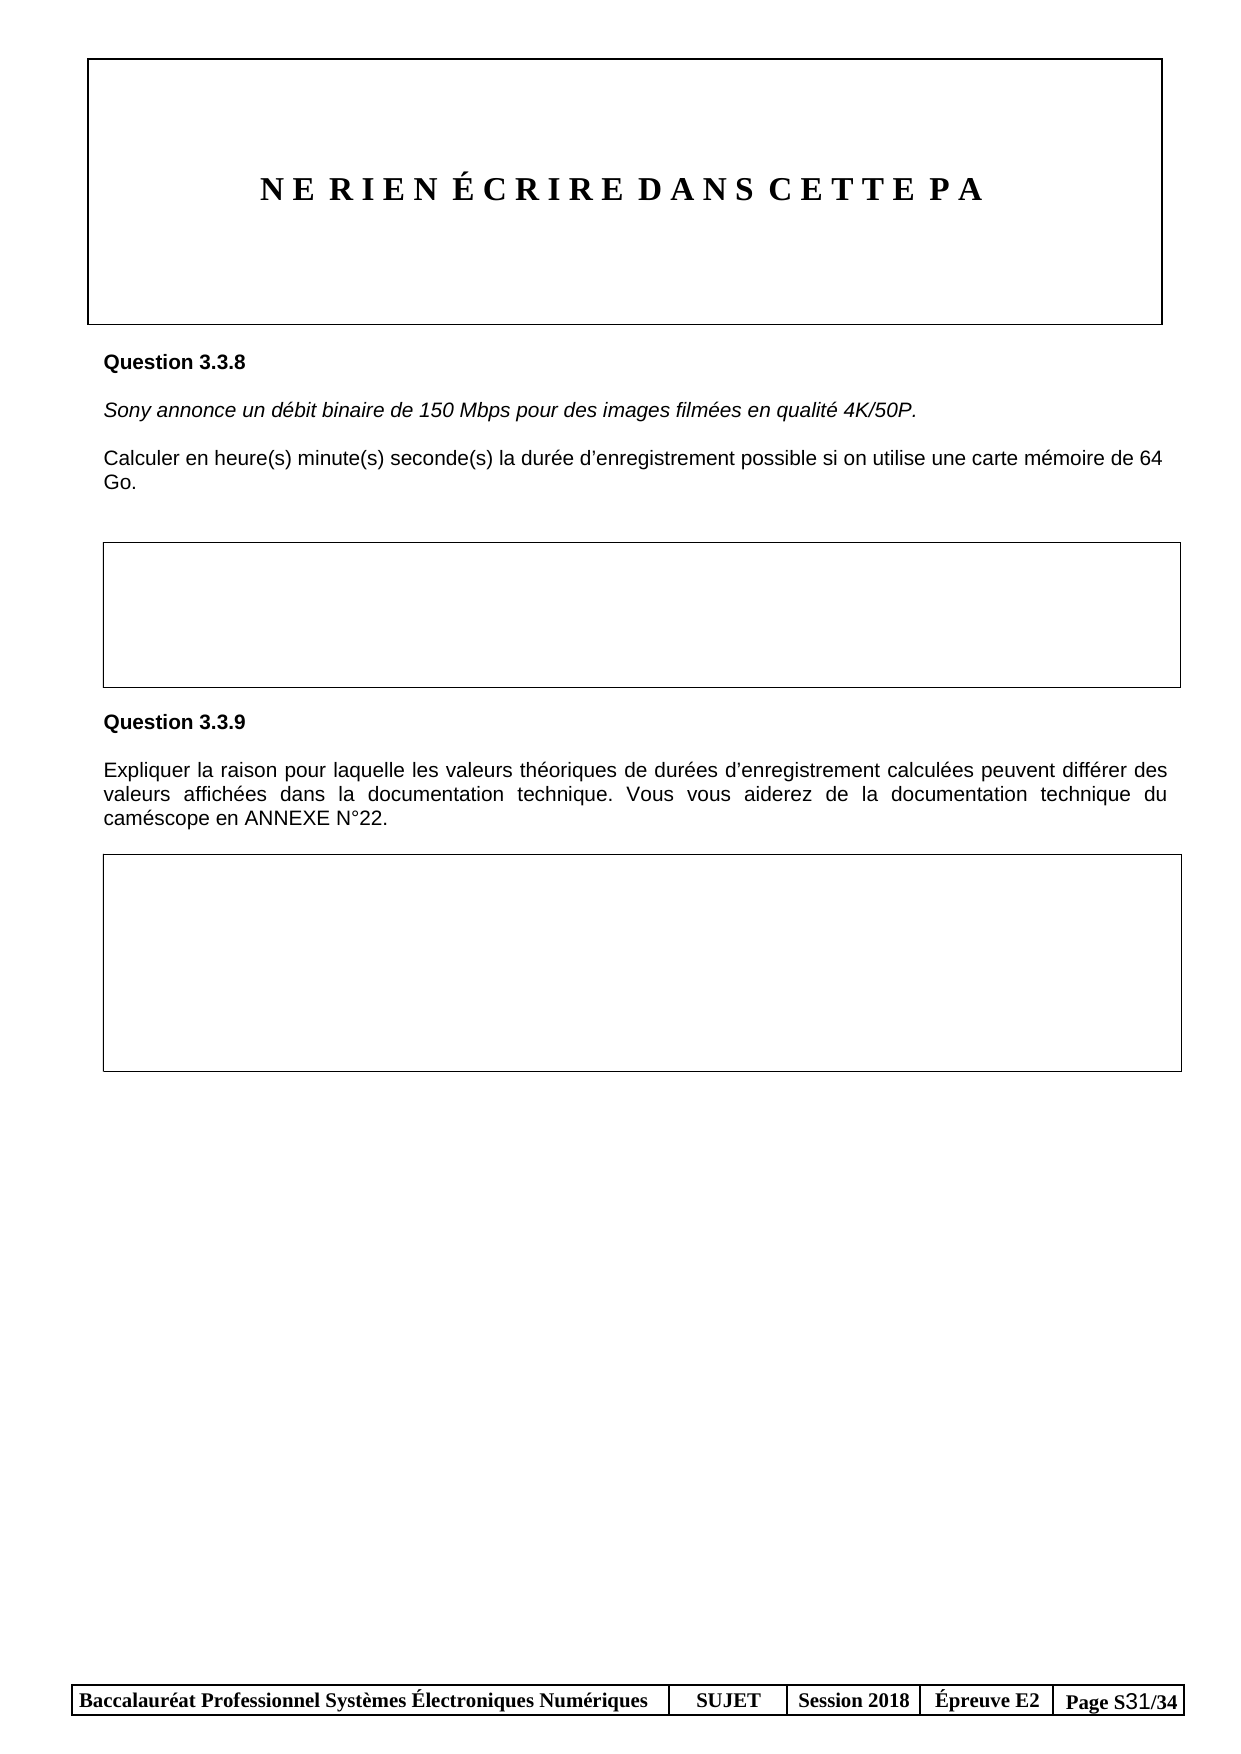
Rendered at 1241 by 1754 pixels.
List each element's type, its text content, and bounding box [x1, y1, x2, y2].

text Calculer en heure(s) minute(s) seconde(s) la durée d’enregistrement possible si on utilise une carte mémoire de 64 Go. [103, 446, 1169, 494]
text Sony annonce un débit binaire de 150 Mbps pour des images filmées en qualité 4K/50P. [103, 398, 1205, 422]
subtitle Question 3.3.8 [103, 350, 1205, 374]
subtitle Question 3.3.9 [103, 710, 1205, 734]
text Expliquer la raison pour laquelle les valeurs théoriques de durées d’enregistrement calculées peuvent différer des valeurs affichées dans la documentation technique. Vous vous aiderez de la documentation technique du caméscope en ANNEXE N°22. [103, 758, 1169, 829]
